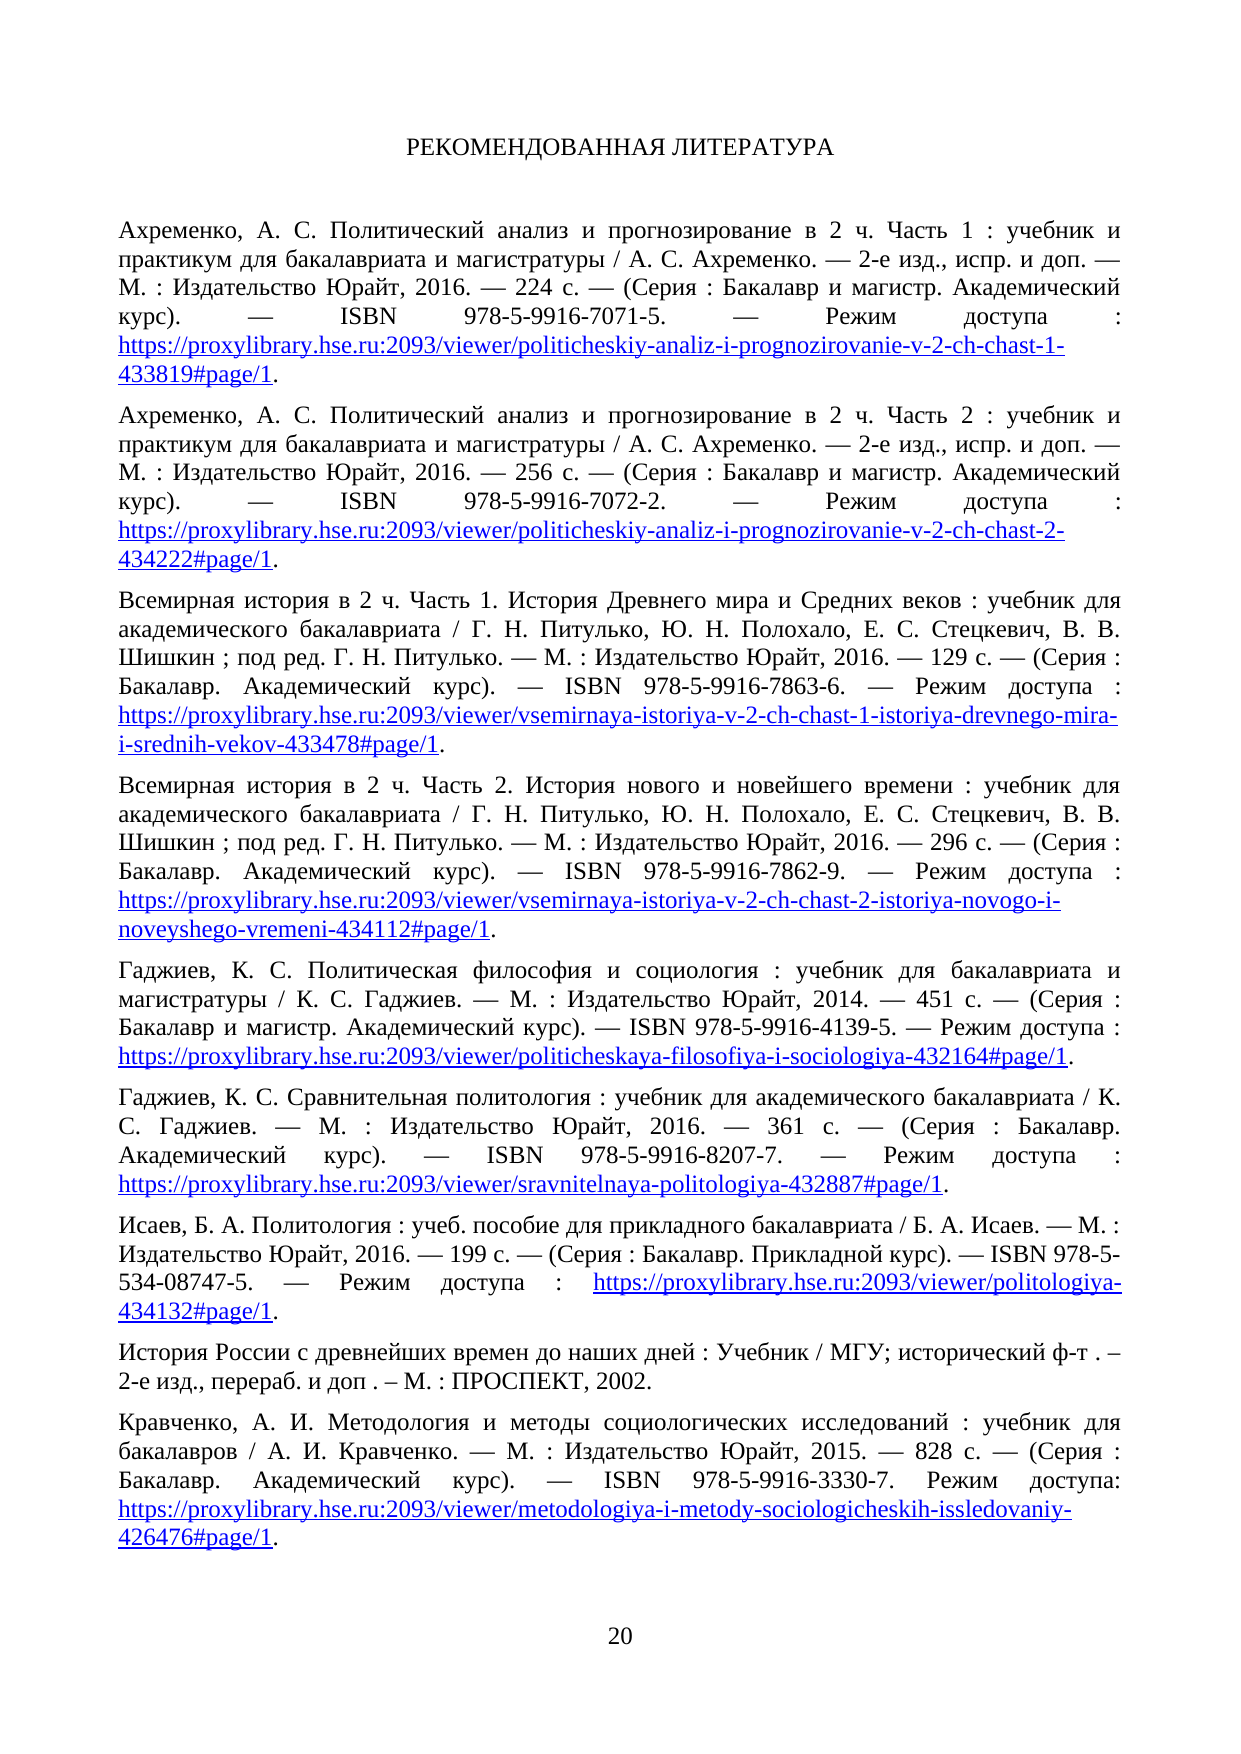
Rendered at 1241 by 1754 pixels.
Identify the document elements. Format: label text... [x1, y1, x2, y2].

text История России с древнейших времен до наших дней : Учебник / МГУ; исторический ф-т . – 2-е изд., перераб. и доп . – М. : ПРОСПЕКТ, 2002. [118, 1337, 1122, 1395]
text Всемирная история в 2 ч. Часть 1. История Древнего мира и Средних веков : учебник для академического бакалавриата / Г. Н. Питулько, Ю. Н. Полохало, Е. С. Стецкевич, В. В. Шишкин ; под ред. Г. Н. Питулько. — М. : Издательство Юрайт, 2016. — 129 с. — (Серия : Бакалавр. Академический курс). — ISBN 978-5-9916-7863-6. — Режим доступа : https://proxylibrary.hse.ru:2093/viewer/vsemirnaya-istoriya-v-2-ch-chast-1-istoriya-drevnego-mira-i-srednih-vekov-433478#page/1. [118, 585, 1122, 757]
text Исаев, Б. А. Политология : учеб. пособие для прикладного бакалавриата / Б. А. Исаев. — М. : Издательство Юрайт, 2016. — 199 с. — (Серия : Бакалавр. Прикладной курс). — ISBN 978-5-534-08747-5. — Режим доступа : https://proxylibrary.hse.ru:2093/viewer/politologiya-434132#page/1. [118, 1210, 1122, 1325]
text РЕКОМЕНДОВАННАЯ ЛИТЕРАТУРА [118, 132, 1122, 161]
text Кравченко, А. И. Методология и методы социологических исследований : учебник для бакалавров / А. И. Кравченко. — М. : Издательство Юрайт, 2015. — 828 с. — (Серия : Бакалавр. Академический курс). — ISBN 978-5-9916-3330-7. Режим доступа: https://proxylibrary.hse.ru:2093/viewer/metodologiya-i-metody-sociologicheskih-issledovaniy-426476#page/1. [118, 1407, 1122, 1551]
text Гаджиев, К. С. Сравнительная политология : учебник для академического бакалавриата / К. С. Гаджиев. — М. : Издательство Юрайт, 2016. — 361 с. — (Серия : Бакалавр. Академический курс). — ISBN 978-5-9916-8207-7. — Режим доступа : https://proxylibrary.hse.ru:2093/viewer/sravnitelnaya-politologiya-432887#page/1. [118, 1082, 1122, 1197]
text Всемирная история в 2 ч. Часть 2. История нового и новейшего времени : учебник для академического бакалавриата / Г. Н. Питулько, Ю. Н. Полохало, Е. С. Стецкевич, В. В. Шишкин ; под ред. Г. Н. Питулько. — М. : Издательство Юрайт, 2016. — 296 с. — (Серия : Бакалавр. Академический курс). — ISBN 978-5-9916-7862-9. — Режим доступа : https://proxylibrary.hse.ru:2093/viewer/vsemirnaya-istoriya-v-2-ch-chast-2-istoriya-novogo-i-noveyshego-vremeni-434112#page/1. [118, 770, 1122, 942]
text Гаджиев, К. С. Политическая философия и социология : учебник для бакалавриата и магистратуры / К. С. Гаджиев. — М. : Издательство Юрайт, 2014. — 451 с. — (Серия : Бакалавр и магистр. Академический курс). — ISBN 978-5-9916-4139-5. — Режим доступа : https://proxylibrary.hse.ru:2093/viewer/politicheskaya-filosofiya-i-sociologiya-432164#page/1. [118, 955, 1122, 1070]
text Ахременко, А. С. Политический анализ и прогнозирование в 2 ч. Часть 2 : учебник и практикум для бакалавриата и магистратуры / А. С. Ахременко. — 2-е изд., испр. и доп. — М. : Издательство Юрайт, 2016. — 256 с. — (Серия : Бакалавр и магистр. Академический курс). — ISBN 978-5-9916-7072-2. — Режим доступа : https://proxylibrary.hse.ru:2093/viewer/politicheskiy-analiz-i-prognozirovanie-v-2-ch-chast-2-434222#page/1. [118, 400, 1122, 572]
text Ахременко, А. С. Политический анализ и прогнозирование в 2 ч. Часть 1 : учебник и практикум для бакалавриата и магистратуры / А. С. Ахременко. — 2-е изд., испр. и доп. — М. : Издательство Юрайт, 2016. — 224 с. — (Серия : Бакалавр и магистр. Академический курс). — ISBN 978-5-9916-7071-5. — Режим доступа : https://proxylibrary.hse.ru:2093/viewer/politicheskiy-analiz-i-prognozirovanie-v-2-ch-chast-1-433819#page/1. [118, 215, 1122, 387]
